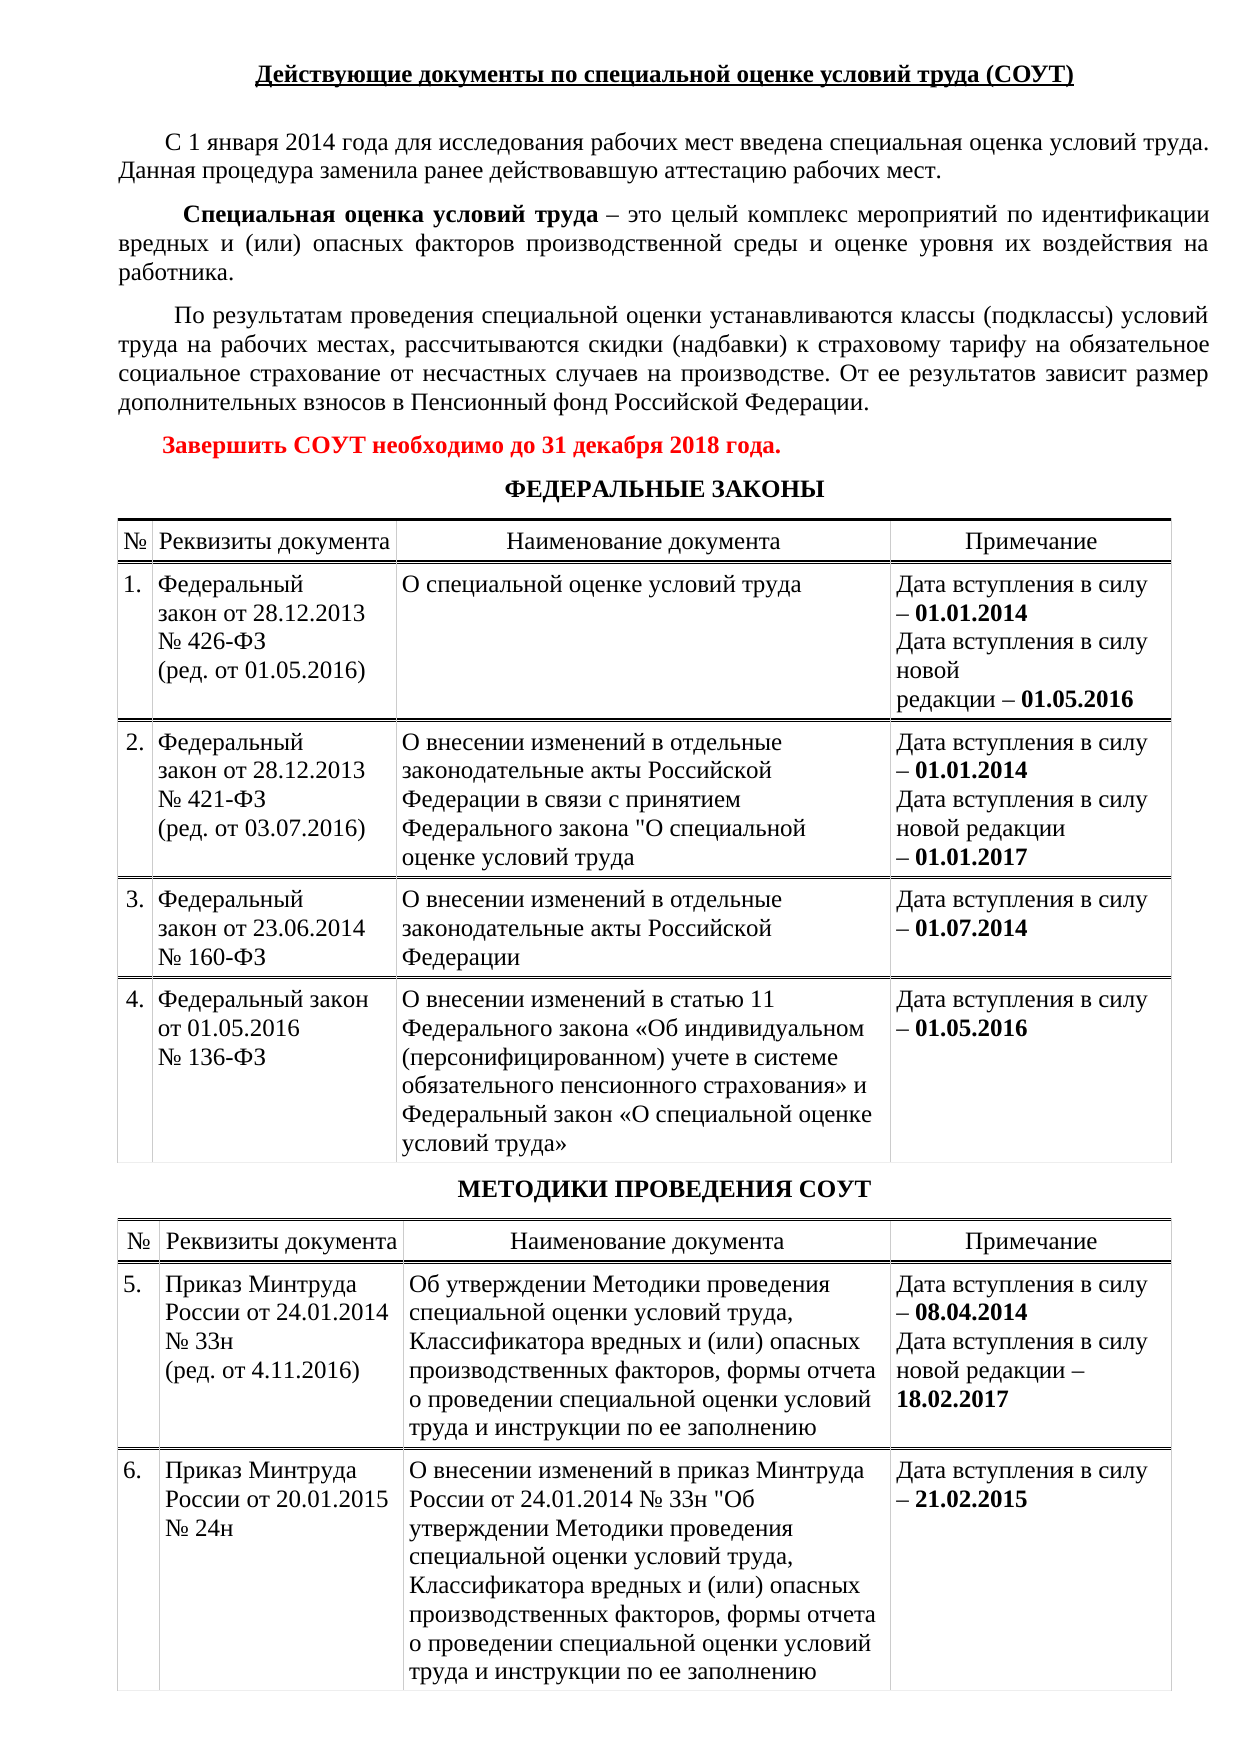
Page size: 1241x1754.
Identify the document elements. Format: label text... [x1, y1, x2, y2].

table_cell Приказ Минтруда России от 24.01.2014 № 33н (ред. от 4.11.2016) [160, 1264, 403, 1447]
table_cell Федеральный закон от 01.05.2016 № 136-ФЗ [153, 979, 396, 1162]
table_cell 3. [118, 879, 152, 976]
text Действующие документы по специальной оценке условий труда (СОУТ) [118, 59, 1211, 88]
table_header Наименование документа [404, 1221, 890, 1260]
table_cell Дата вступления в силу – 01.05.2016 [891, 979, 1171, 1162]
table_cell Дата вступления в силу – 21.02.2015 [891, 1450, 1171, 1690]
table_cell Дата вступления в силу – 01.07.2014 [891, 879, 1171, 976]
table_cell О специальной оценке условий труда [397, 564, 890, 718]
table_cell О внесении изменений в приказ Минтруда России от 24.01.2014 № 33н "Об утверждении Методики проведения специальной оценки условий труда, Классификатора вредных и (или) опасных производственных факторов, формы отчета о проведении специальной оценки условий труда и инструкции по ее заполнению [404, 1450, 890, 1690]
table_cell 2. [118, 722, 152, 876]
text Завершить СОУТ необходимо до 31 декабря 2018 года. [118, 430, 1211, 459]
text С 1 января 2014 года для исследования рабочих мест введена специальная оценка условий труда. Данная процедура заменила ранее действовавшую аттестацию рабочих мест. [118, 127, 1211, 184]
table_cell 1. [118, 564, 152, 718]
table_cell 5. [118, 1264, 159, 1447]
table_cell Дата вступления в силу – 01.01.2014 Дата вступления в силу новой редакции – 01.01.2017 [891, 722, 1171, 876]
table_cell Об утверждении Методики проведения специальной оценки условий труда, Классификатора вредных и (или) опасных производственных факторов, формы отчета о проведении специальной оценки условий труда и инструкции по ее заполнению [404, 1264, 890, 1447]
table_header Наименование документа [397, 521, 890, 560]
table_cell Приказ Минтруда России от 20.01.2015 № 24н [160, 1450, 403, 1690]
text ФЕДЕРАЛЬНЫЕ ЗАКОНЫ [118, 474, 1211, 503]
table_cell Дата вступления в силу – 01.01.2014 Дата вступления в силу новой редакции – 01.05.2016 [891, 564, 1171, 718]
text МЕТОДИКИ ПРОВЕДЕНИЯ СОУТ [118, 1174, 1211, 1203]
table_header Примечание [891, 521, 1171, 560]
table_cell Дата вступления в силу – 08.04.2014 Дата вступления в силу новой редакции – 18.02.2017 [891, 1264, 1171, 1447]
text По результатам проведения специальной оценки устанавливаются классы (подклассы) условий труда на рабочих местах, рассчитываются скидки (надбавки) к страховому тарифу на обязательное социальное страхование от несчастных случаев на производстве. От ее результатов зависит размер дополнительных взносов в Пенсионный фонд Российской Федерации. [118, 300, 1211, 415]
text Специальная оценка условий труда – это целый комплекс мероприятий по идентификации вредных и (или) опасных факторов производственной среды и оценке уровня их воздействия на работника. [118, 199, 1211, 285]
table_header Реквизиты документа [160, 1221, 403, 1260]
table_header Примечание [891, 1221, 1171, 1260]
table_cell О внесении изменений в отдельные законодательные акты Российской Федерации [397, 879, 890, 976]
table_cell Федеральный закон от 28.12.2013 № 426-ФЗ (ред. от 01.05.2016) [153, 564, 396, 718]
table_cell Федеральный закон от 23.06.2014 № 160-ФЗ [153, 879, 396, 976]
table_header № [118, 1221, 159, 1260]
table_cell О внесении изменений в статью 11 Федерального закона «Об индивидуальном (персонифицированном) учете в системе обязательного пенсионного страхования» и Федеральный закон «О специальной оценке условий труда» [397, 979, 890, 1162]
table_header Реквизиты документа [153, 521, 396, 560]
table_cell О внесении изменений в отдельные законодательные акты Российской Федерации в связи с принятием Федерального закона "О специальной оценке условий труда [397, 722, 890, 876]
table_header № [118, 521, 152, 560]
table_cell 6. [118, 1450, 159, 1690]
table_cell 4. [118, 979, 152, 1162]
table_cell Федеральный закон от 28.12.2013 № 421-ФЗ (ред. от 03.07.2016) [153, 722, 396, 876]
